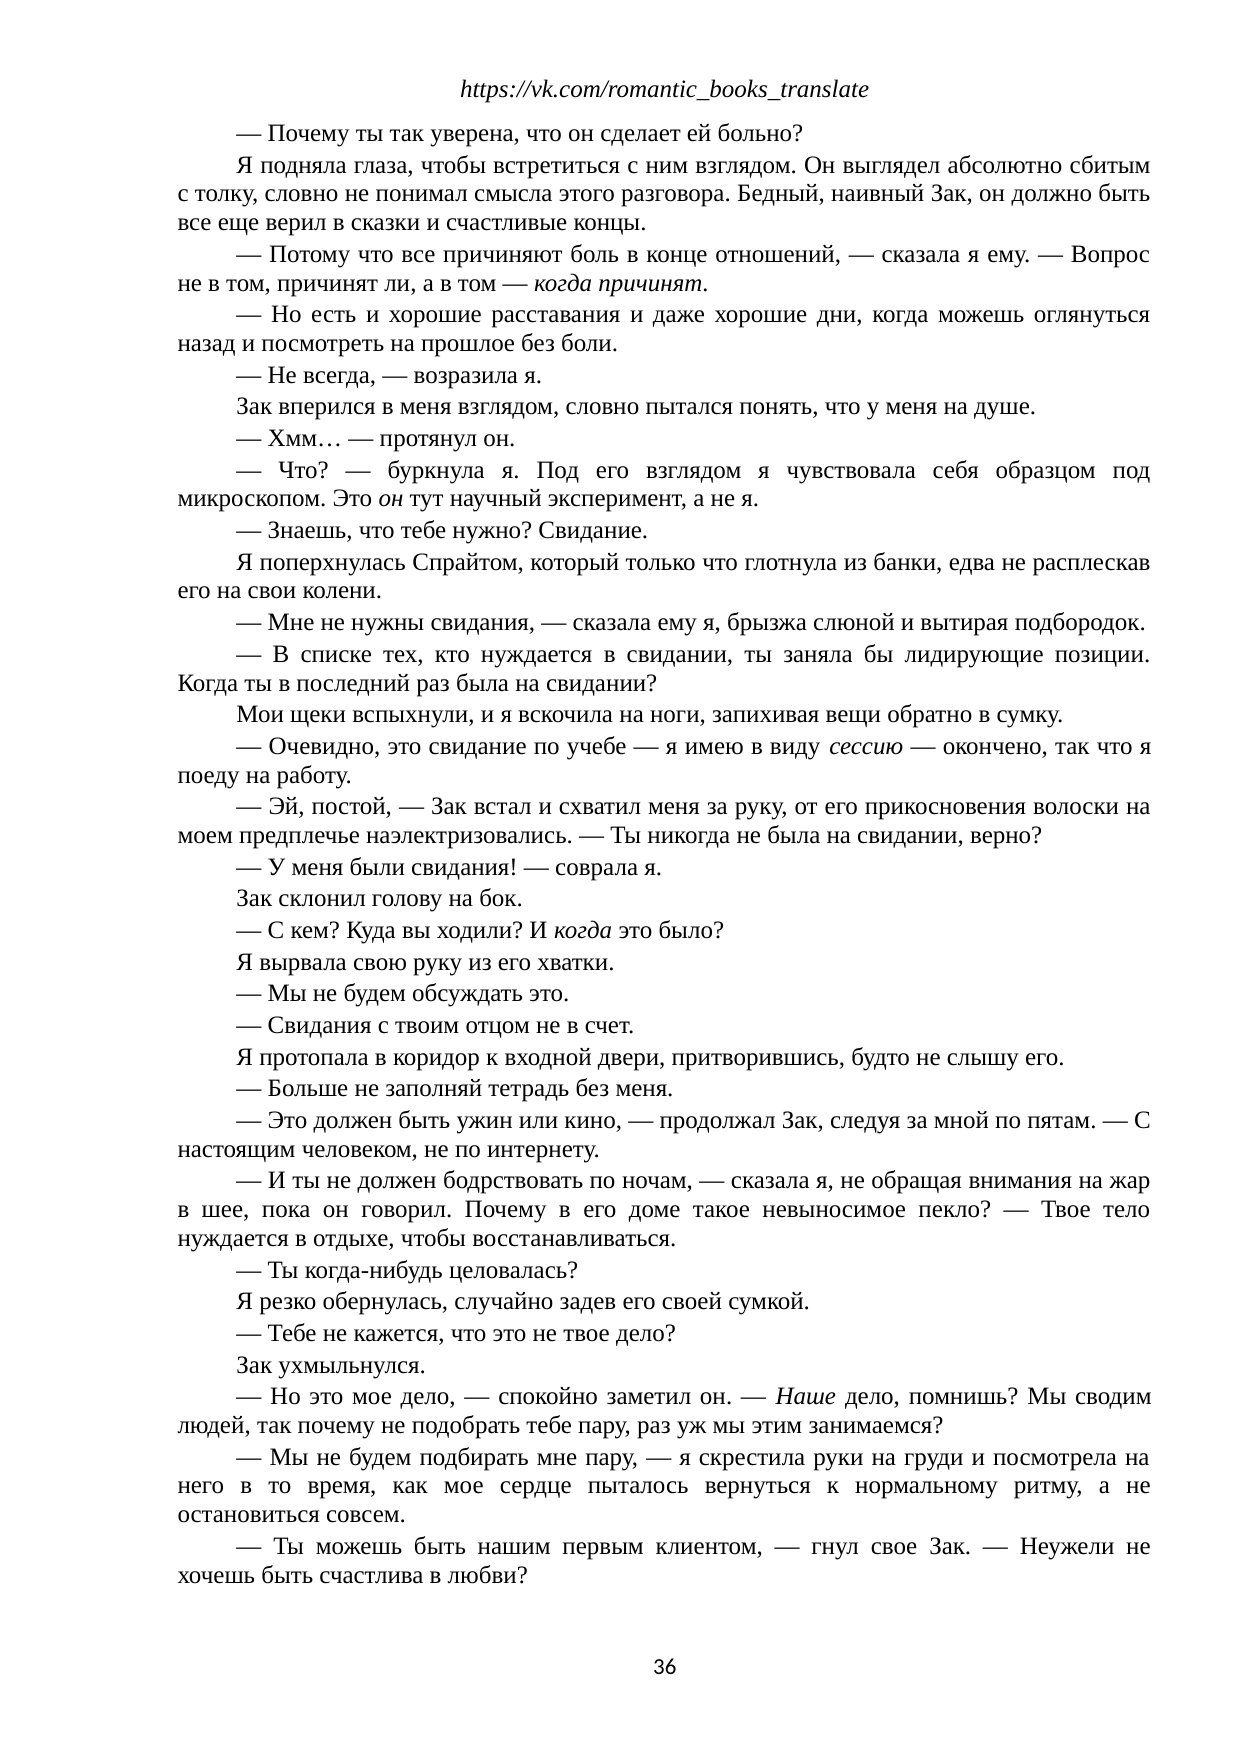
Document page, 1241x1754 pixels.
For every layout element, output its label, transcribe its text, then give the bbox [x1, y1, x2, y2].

text — Но есть и хорошие расставания и даже хорошие дни, когда можешь оглянуться назад и посмотреть на прошлое без боли. [177, 299, 1152, 357]
text — Ты когда-нибудь целовалась? [177, 1255, 1152, 1283]
text — Мы не будем подбирать мне пару, — я скрестила руки на груди и посмотрела на него в то время, как мое сердце пыталось вернуться к нормальному ритму, а не остановиться совсем. [177, 1442, 1152, 1528]
text — Но это мое дело, — спокойно заметил он. — Наше дело, помнишь? Мы сводим людей, так почему не подобрать тебе пару, раз уж мы этим занимаемся? [177, 1381, 1152, 1439]
text Я поперхнулась Спрайтом, который только что глотнула из банки, едва не расплескав его на свои колени. [177, 547, 1152, 604]
text Я подняла глаза, чтобы встретиться с ним взглядом. Он выглядел абсолютно сбитым с толку, словно не понимал смысла этого разговора. Бедный, наивный Зак, он должно быть все еще верил в сказки и счастливые концы. [177, 150, 1152, 236]
text — Знаешь, что тебе нужно? Свидание. [177, 515, 1152, 544]
text — Тебе не кажется, что это не твое дело? [177, 1318, 1152, 1347]
text — Не всегда, — возразила я. [177, 360, 1152, 388]
text Мои щеки вспыхнули, и я вскочила на ноги, запихивая вещи обратно в сумку. [177, 699, 1152, 728]
text — С кем? Куда вы ходили? И когда это было? [177, 915, 1152, 944]
text Зак вперился в меня взглядом, словно пытался понять, что у меня на душе. [177, 391, 1152, 420]
text — У меня были свидания! — соврала я. [177, 852, 1152, 881]
text Я резко обернулась, случайно задев его своей сумкой. [177, 1286, 1152, 1315]
text — Эй, постой, — Зак встал и схватил меня за руку, от его прикосновения волоски на моем предплечье наэлектризовались. — Ты никогда не была на свидании, верно? [177, 791, 1152, 849]
text Зак ухмыльнулся. [177, 1350, 1152, 1378]
text — Свидания с твоим отцом не в счет. [177, 1010, 1152, 1039]
text — В списке тех, кто нуждается в свидании, ты заняла бы лидирующие позиции. Когда ты в последний раз была на свидании? [177, 639, 1152, 696]
text — Потому что все причиняют боль в конце отношений, — сказала я ему. — Вопрос не в том, причинят ли, а в том — когда причинят. [177, 239, 1152, 296]
text Я протопала в коридор к входной двери, притворившись, будто не слышу его. [177, 1042, 1152, 1071]
text — Больше не заполняй тетрадь без меня. [177, 1073, 1152, 1102]
text Зак склонил голову на бок. [177, 883, 1152, 912]
text — Что? — буркнула я. Под его взглядом я чувствовала себя образцом под микроскопом. Это он тут научный эксперимент, а не я. [177, 455, 1152, 512]
text — Это должен быть ужин или кино, — продолжал Зак, следуя за мной по пятам. — С настоящим человеком, не по интернету. [177, 1105, 1152, 1163]
text — Хмм… — протянул он. [177, 423, 1152, 452]
text — Мы не будем обсуждать это. [177, 978, 1152, 1007]
text — Почему ты так уверена, что он сделает ей больно? [177, 118, 1152, 147]
text — Ты можешь быть нашим первым клиентом, — гнул свое Зак. — Неужели не хочешь быть счастлива в любви? [177, 1531, 1152, 1588]
text — И ты не должен бодрствовать по ночам, — сказала я, не обращая внимания на жар в шее, пока он говорил. Почему в его доме такое невыносимое пекло? — Твое тело нуждается в отдыхе, чтобы восстанавливаться. [177, 1166, 1152, 1252]
text — Очевидно, это свидание по учебе — я имею в виду сессию — окончено, так что я поеду на работу. [177, 731, 1152, 788]
text — Мне не нужны свидания, — сказала ему я, брызжа слюной и вытирая подбородок. [177, 607, 1152, 636]
text Я вырвала свою руку из его хватки. [177, 947, 1152, 976]
